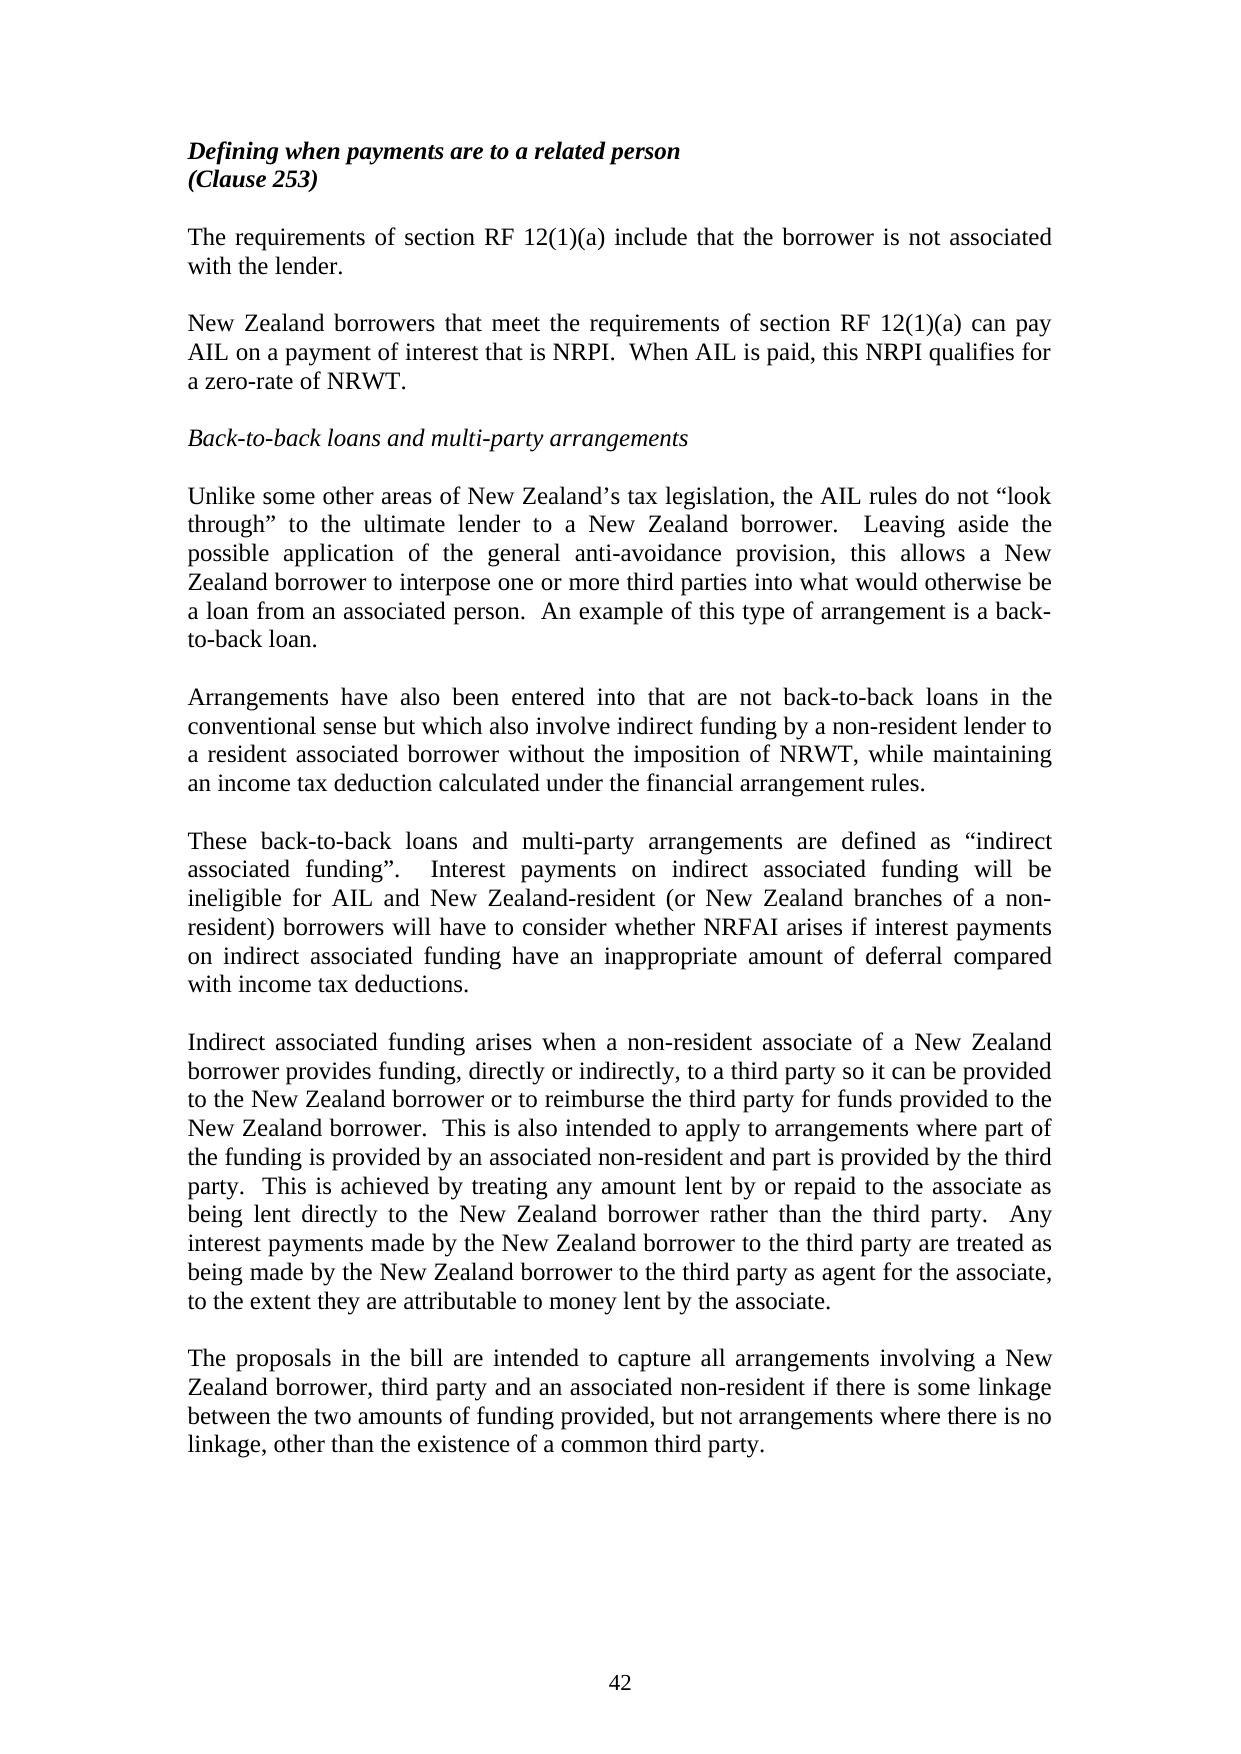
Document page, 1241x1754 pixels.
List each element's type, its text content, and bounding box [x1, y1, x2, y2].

text The requirements of section RF 12(1)(a) include that the borrower is not associated with the lender. [187, 222, 1053, 279]
text These back-to-back loans and multi-party arrangements are defined as “indirect associated funding”. Interest payments on indirect associated funding will be ineligible for AIL and New Zealand-resident (or New Zealand branches of a non-resident) borrowers will have to consider whether NRFAI arises if interest payments on indirect associated funding have an inappropriate amount of deferral compared with income tax deductions. [187, 826, 1053, 998]
subtitle Defining when payments are to a related person [187, 136, 1053, 164]
text Indirect associated funding arises when a non-resident associate of a New Zealand borrower provides funding, directly or indirectly, to a third party so it can be provided to the New Zealand borrower or to reimburse the third party for funds provided to the New Zealand borrower. This is also intended to apply to arrangements where part of the funding is provided by an associated non-resident and part is provided by the third party. This is achieved by treating any amount lent by or repaid to the associate as being lent directly to the New Zealand borrower rather than the third party. Any interest payments made by the New Zealand borrower to the third party are treated as being made by the New Zealand borrower to the third party as agent for the associate, to the extent they are attributable to money lent by the associate. [187, 1027, 1053, 1314]
subtitle (Clause 253) [187, 164, 1053, 193]
subtitle Back-to-back loans and multi-party arrangements [187, 423, 1053, 452]
text New Zealand borrowers that meet the requirements of section RF 12(1)(a) can pay AIL on a payment of interest that is NRPI. When AIL is paid, this NRPI qualifies for a zero-rate of NRWT. [187, 308, 1053, 394]
text The proposals in the bill are intended to capture all arrangements involving a New Zealand borrower, third party and an associated non-resident if there is some linkage between the two amounts of funding provided, but not arrangements where there is no linkage, other than the existence of a common third party. [187, 1343, 1053, 1458]
text Unlike some other areas of New Zealand’s tax legislation, the AIL rules do not “look through” to the ultimate lender to a New Zealand borrower. Leaving aside the possible application of the general anti-avoidance provision, this allows a New Zealand borrower to interpose one or more third parties into what would otherwise be a loan from an associated person. An example of this type of arrangement is a back-to-back loan. [187, 481, 1053, 653]
text Arrangements have also been entered into that are not back-to-back loans in the conventional sense but which also involve indirect funding by a non-resident lender to a resident associated borrower without the imposition of NRWT, while maintaining an income tax deduction calculated under the financial arrangement rules. [187, 682, 1053, 797]
